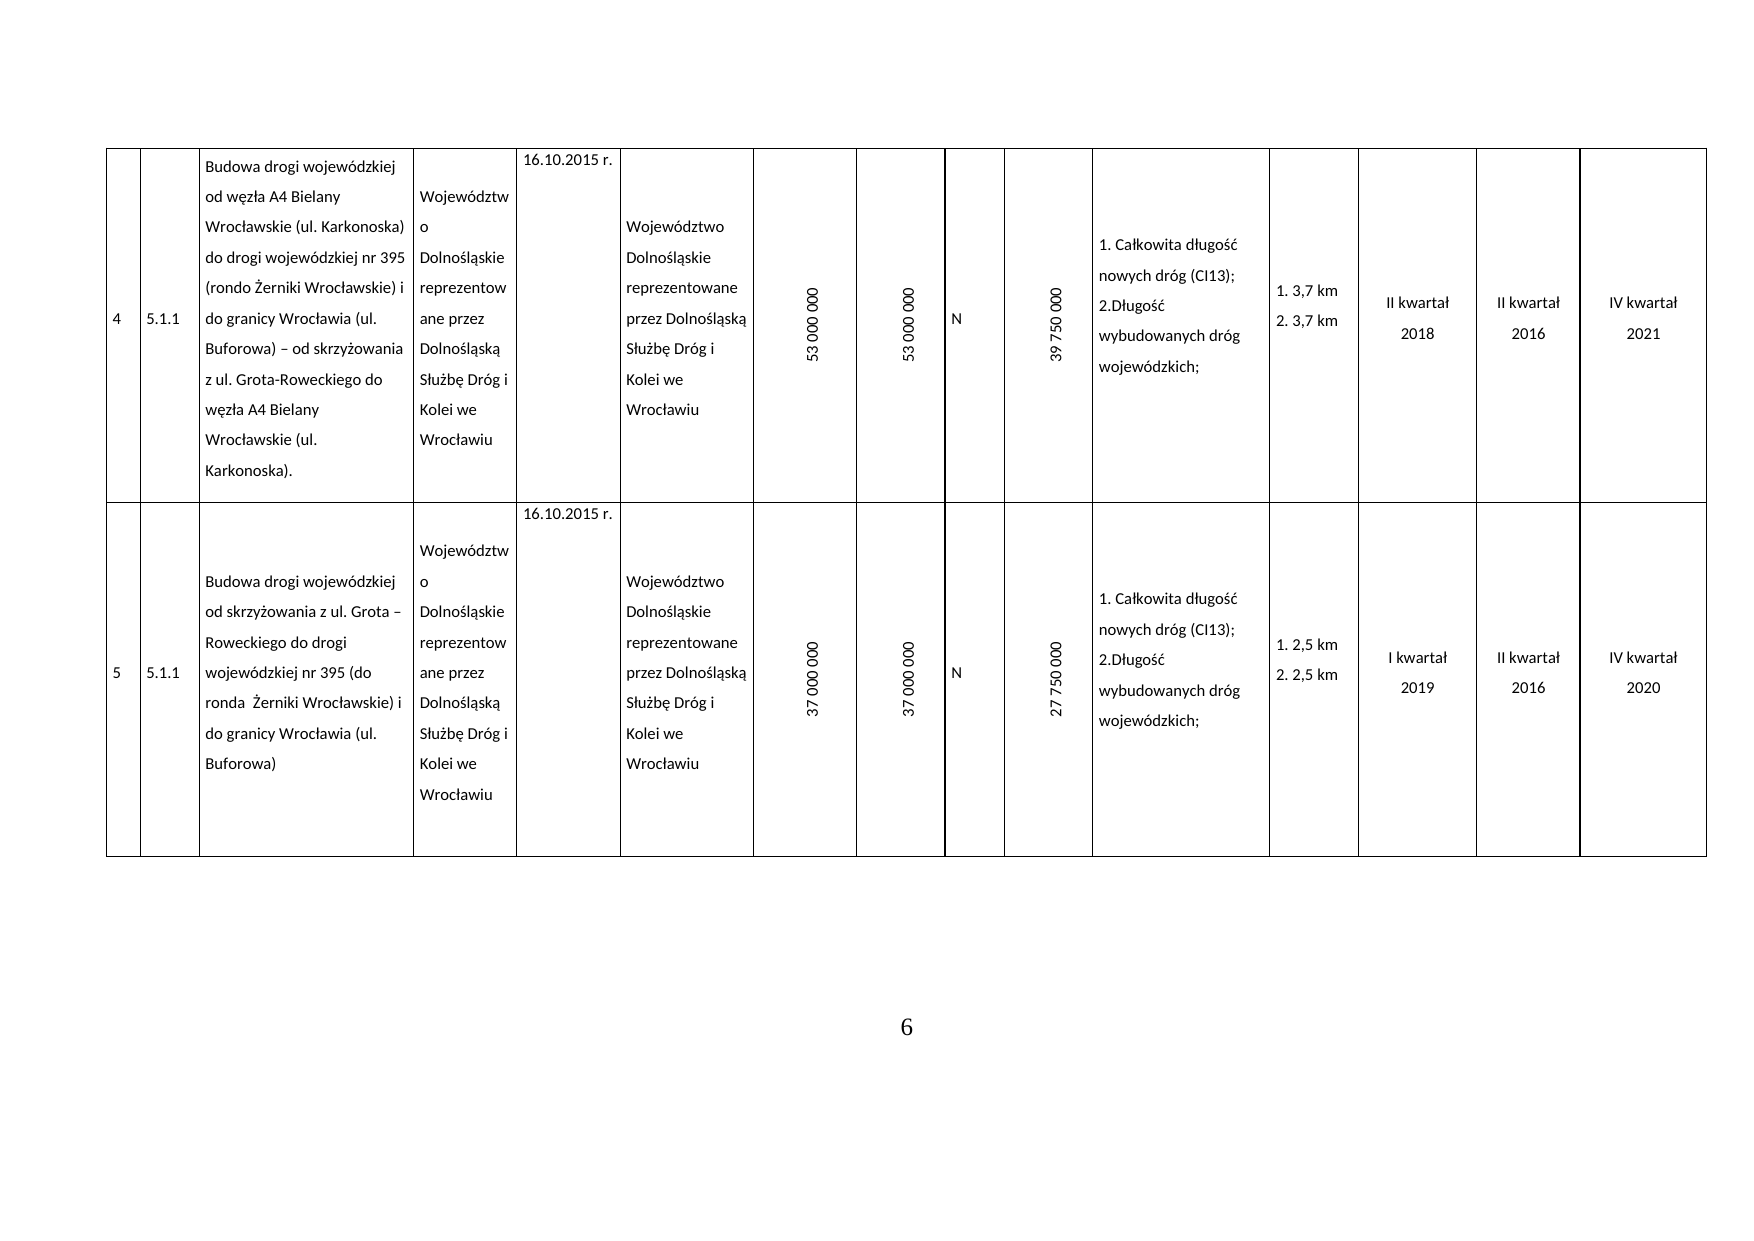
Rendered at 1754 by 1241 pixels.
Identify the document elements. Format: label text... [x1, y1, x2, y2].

table_cell 4 [107, 149, 140, 502]
table_cell IV kwartał 2021 [1581, 149, 1706, 502]
table_cell Budowa drogi wojewódzkiej od węzła A4 Bielany Wrocławskie (ul. Karkonoska) do drogi wojewódzkiej nr 395 (rondo Żerniki Wrocławskie) i do granicy Wrocławia (ul. Buforowa) – od skrzyżowania z ul. Grota-Roweckiego do węzła A4 Bielany Wrocławskie (ul. Karkonoska). [200, 149, 413, 502]
table_cell 1. Całkowita długość nowych dróg (CI13); 2.Długość wybudowanych dróg wojewódzkich; [1093, 149, 1269, 502]
table_cell 5 [107, 503, 140, 856]
table_cell 1. 2,5 km 2. 2,5 km [1270, 503, 1358, 856]
table_cell 27 750 000 [1005, 503, 1092, 856]
table_cell 1. Całkowita długość nowych dróg (CI13); 2.Długość wybudowanych dróg wojewódzkich; [1093, 503, 1269, 856]
table_cell II kwartał 2018 [1359, 149, 1476, 502]
table_cell 16.10.2015 r. [517, 149, 620, 502]
table_cell 53 000 000 [754, 149, 856, 502]
table_cell 5.1.1 [141, 149, 199, 502]
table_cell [414, 149, 516, 502]
table_cell 1. 3,7 km 2. 3,7 km [1270, 149, 1358, 502]
table_cell 53 000 000 [857, 149, 944, 502]
table_cell 16.10.2015 r. [517, 503, 620, 856]
table_cell II kwartał 2016 [1477, 149, 1579, 502]
table_cell II kwartał 2016 [1477, 503, 1579, 856]
table_cell IV kwartał 2020 [1581, 503, 1706, 856]
table_cell Województwo Dolnośląskie reprezentowane przez Dolnośląską Służbę Dróg i Kolei we Wrocławiu [414, 503, 516, 856]
table_cell I kwartał 2019 [1359, 503, 1476, 856]
table_cell Budowa drogi wojewódzkiej od skrzyżowania z ul. Grota – Roweckiego do drogi wojewódzkiej nr 395 (do ronda Żerniki Wrocławskie) i do granicy Wrocławia (ul. Buforowa) [200, 503, 413, 856]
table_cell 37 000 000 [857, 503, 944, 856]
table_cell 39 750 000 [1005, 149, 1092, 502]
table_cell 5.1.1 [141, 503, 199, 856]
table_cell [621, 149, 753, 502]
table_cell Województwo Dolnośląskie reprezentowane przez Dolnośląską Służbę Dróg i Kolei we Wrocławiu [621, 503, 753, 856]
table_cell 37 000 000 [754, 503, 856, 856]
table_cell N [946, 503, 1004, 856]
table_cell N [946, 149, 1004, 502]
